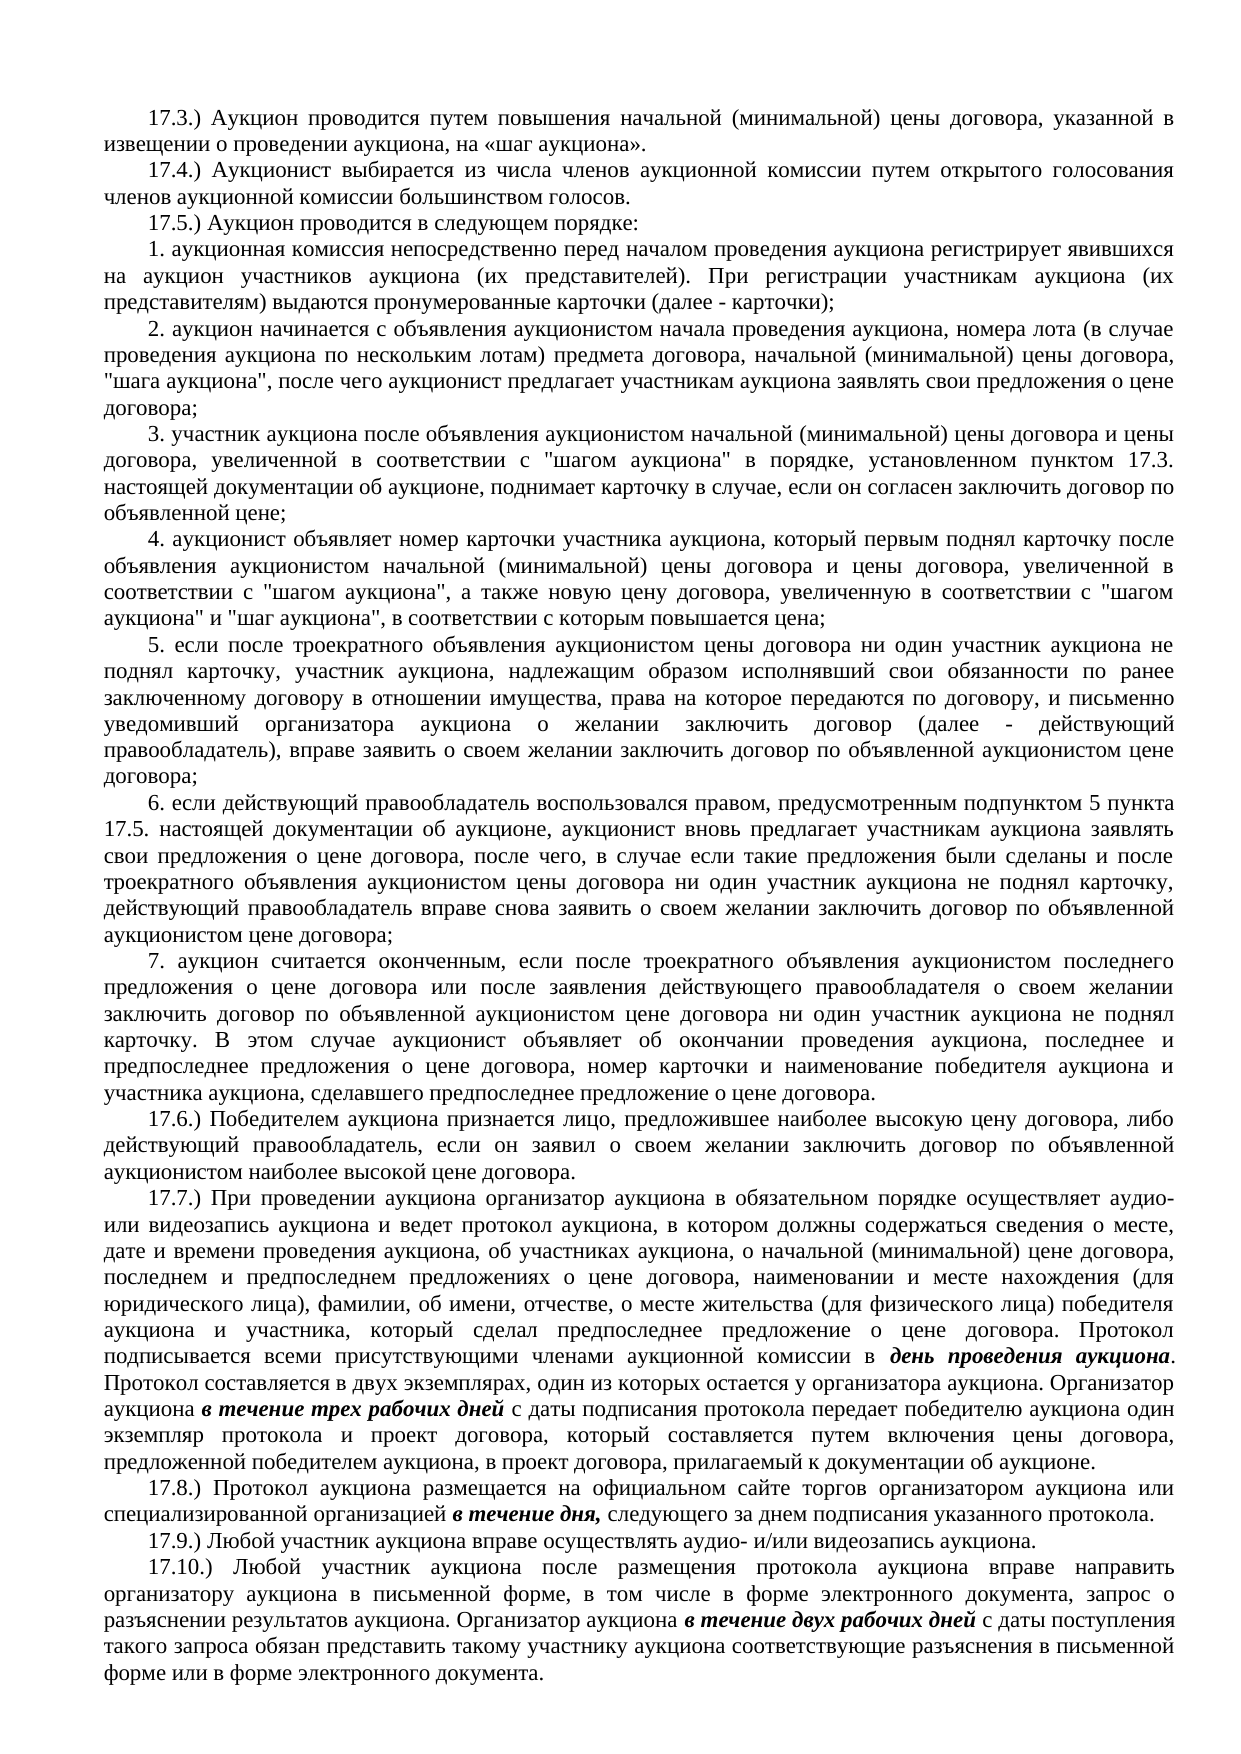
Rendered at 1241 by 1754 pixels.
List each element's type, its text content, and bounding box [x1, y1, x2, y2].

text 1. аукционная комиссия непосредственно перед началом проведения аукциона регистрирует явившихся на аукцион участников аукциона (их представителей). При регистрации участникам аукциона (их представителям) выдаются пронумерованные карточки (далее - карточки); [103, 236, 1181, 314]
text 17.10.) Любой участник аукциона после размещения протокола аукциона вправе направить организатору аукциона в письменной форме, в том числе в форме электронного документа, запрос о разъяснении результатов аукциона. Организатор аукциона в течение двух рабочих дней с даты поступления такого запроса обязан представить такому участнику аукциона соответствующие разъяснения в письменной форме или в форме электронного документа. [103, 1553, 1181, 1685]
text 7. аукцион считается оконченным, если после троекратного объявления аукционистом последнего предложения о цене договора или после заявления действующего правообладателя о своем желании заключить договор по объявленной аукционистом цене договора ни один участник аукциона не поднял карточку. В этом случае аукционист объявляет об окончании проведения аукциона, последнее и предпоследнее предложения о цене договора, номер карточки и наименование победителя аукциона и участника аукциона, сделавшего предпоследнее предложение о цене договора. [103, 947, 1181, 1105]
text 17.6.) Победителем аукциона признается лицо, предложившее наиболее высокую цену договора, либо действующий правообладатель, если он заявил о своем желании заключить договор по объявленной аукционистом наиболее высокой цене договора. [103, 1105, 1181, 1184]
text 2. аукцион начинается с объявления аукционистом начала проведения аукциона, номера лота (в случае проведения аукциона по нескольким лотам) предмета договора, начальной (минимальной) цены договора, "шага аукциона", после чего аукционист предлагает участникам аукциона заявлять свои предложения о цене договора; [103, 314, 1181, 420]
text 3. участник аукциона после объявления аукционистом начальной (минимальной) цены договора и цены договора, увеличенной в соответствии с "шагом аукциона" в порядке, установленном пунктом 17.3. настоящей документации об аукционе, поднимает карточку в случае, если он согласен заключить договор по объявленной цене; [103, 420, 1181, 525]
text 17.4.) Аукционист выбирается из числа членов аукционной комиссии путем открытого голосования членов аукционной комиссии большинством голосов. [103, 156, 1181, 209]
text 4. аукционист объявляет номер карточки участника аукциона, который первым поднял карточку после объявления аукционистом начальной (минимальной) цены договора и цены договора, увеличенной в соответствии с "шагом аукциона", а также новую цену договора, увеличенную в соответствии с "шагом аукциона" и "шаг аукциона", в соответствии с которым повышается цена; [103, 525, 1181, 631]
text 17.5.) Аукцион проводится в следующем порядке: [103, 209, 1181, 236]
text 6. если действующий правообладатель воспользовался правом, предусмотренным подпунктом 5 пункта 17.5. настоящей документации об аукционе, аукционист вновь предлагает участникам аукциона заявлять свои предложения о цене договора, после чего, в случае если такие предложения были сделаны и после троекратного объявления аукционистом цены договора ни один участник аукциона не поднял карточку, действующий правообладатель вправе снова заявить о своем желании заключить договор по объявленной аукционистом цене договора; [103, 789, 1181, 947]
text 17.8.) Протокол аукциона размещается на официальном сайте торгов организатором аукциона или специализированной организацией в течение дня, следующего за днем подписания указанного протокола. [103, 1474, 1181, 1527]
text 17.3.) Аукцион проводится путем повышения начальной (минимальной) цены договора, указанной в извещении о проведении аукциона, на «шаг аукциона». [103, 104, 1181, 156]
text 17.7.) При проведении аукциона организатор аукциона в обязательном порядке осуществляет аудио- или видеозапись аукциона и ведет протокол аукциона, в котором должны содержаться сведения о месте, дате и времени проведения аукциона, об участниках аукциона, о начальной (минимальной) цене договора, последнем и предпоследнем предложениях о цене договора, наименовании и месте нахождения (для юридического лица), фамилии, об имени, отчестве, о месте жительства (для физического лица) победителя аукциона и участника, который сделал предпоследнее предложение о цене договора. Протокол подписывается всеми присутствующими членами аукционной комиссии в день проведения аукциона. Протокол составляется в двух экземплярах, один из которых остается у организатора аукциона. Организатор аукциона в течение трех рабочих дней с даты подписания протокола передает победителю аукциона один экземпляр протокола и проект договора, который составляется путем включения цены договора, предложенной победителем аукциона, в проект договора, прилагаемый к документации об аукционе. [103, 1184, 1181, 1474]
text 17.9.) Любой участник аукциона вправе осуществлять аудио- и/или видеозапись аукциона. [103, 1527, 1181, 1553]
text 5. если после троекратного объявления аукционистом цены договора ни один участник аукциона не поднял карточку, участник аукциона, надлежащим образом исполнявший свои обязанности по ранее заключенному договору в отношении имущества, права на которое передаются по договору, и письменно уведомивший организатора аукциона о желании заключить договор (далее - действующий правообладатель), вправе заявить о своем желании заключить договор по объявленной аукционистом цене договора; [103, 631, 1181, 789]
